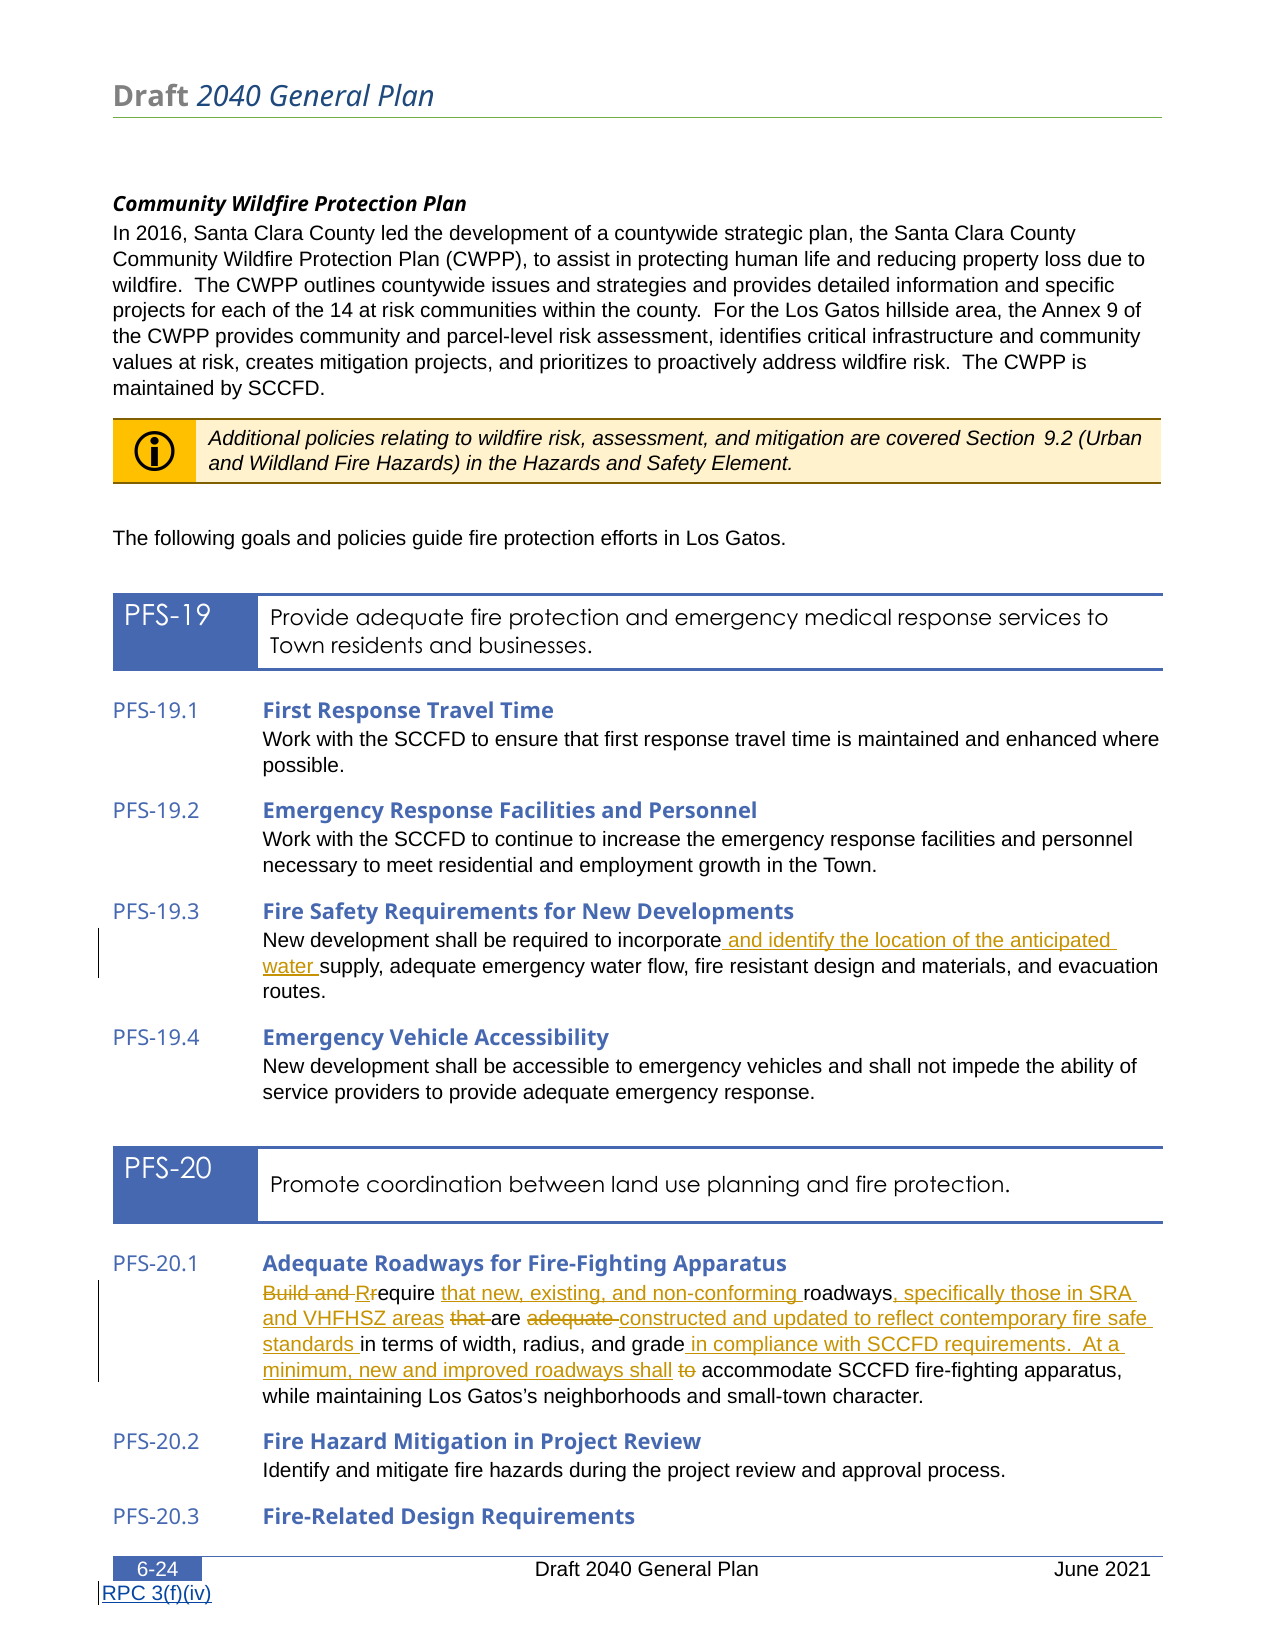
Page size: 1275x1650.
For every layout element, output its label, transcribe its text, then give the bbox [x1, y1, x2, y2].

text Work with the SCCFD to ensure that first response travel time is maintained and enhanced where possible. [112, 727, 1162, 777]
subtitle Community Wildfire Protection Plan [112, 189, 1162, 218]
text New development shall be accessible to emergency vehicles and shall not impede the ability of service providers to provide adequate emergency response. [112, 1054, 1162, 1104]
text In 2016, Santa Clara County led the development of a countywide strategic plan, the Santa Clara County Community Wildfire Protection Plan (CWPP), to assist in protecting human life and reducing property loss due to wildfire. The CWPP outlines countywide issues and strategies and provides detailed information and specific projects for each of the 14 at risk communities within the county. For the Los Gatos hillside area, the Annex 9 of the CWPP provides community and parcel-level risk assessment, identifies critical infrastructure and community values at risk, creates mitigation projects, and prioritizes to proactively address wildfire risk. The CWPP is maintained by SCCFD. [112, 221, 1162, 400]
text Fire Hazard Mitigation in Project Review [112, 1426, 1162, 1456]
text First Response Travel Time [112, 695, 1162, 724]
text Work with the SCCFD to continue to increase the emergency response facilities and personnel necessary to meet residential and employment growth in the Town. [112, 827, 1162, 877]
text New development shall be required to incorporatesupply, adequate emergency water flow, fire resistant design and materials, and evacuation routes. [112, 928, 1162, 1003]
text Fire-Related Design Requirements [112, 1501, 1162, 1531]
table_header Promote coordination between land use planning and fire protection. [259, 1149, 1162, 1221]
text Fire Safety Requirements for New Developments [112, 896, 1162, 925]
text Identify and mitigate fire hazards during the project review and approval process. [112, 1458, 1162, 1482]
table_header [113, 1149, 258, 1221]
text equire roadways are in terms of width, radius, and grade accommodate SCCFD fire-fighting apparatus, while maintaining Los Gatos’s neighborhoods and small-town character. [112, 1280, 1162, 1408]
table_header [113, 596, 258, 668]
text Emergency Vehicle Accessibility [112, 1022, 1162, 1052]
text Adequate Roadways for Fire-Fighting Apparatus [112, 1248, 1162, 1278]
text Emergency Response Facilities and Personnel [112, 795, 1162, 825]
table_header Provide adequate fire protection and emergency medical response services to Town residents and businesses. [259, 596, 1162, 668]
table_header Additional policies relating to wildfire risk, assessment, and mitigation are covered Section 9.2 (Urban and Wildland Fire Hazards) in the Hazards and Safety Element. [196, 420, 1161, 482]
text The following goals and policies guide fire protection efforts in Los Gatos. [112, 526, 1162, 550]
table_header  [113, 420, 196, 482]
